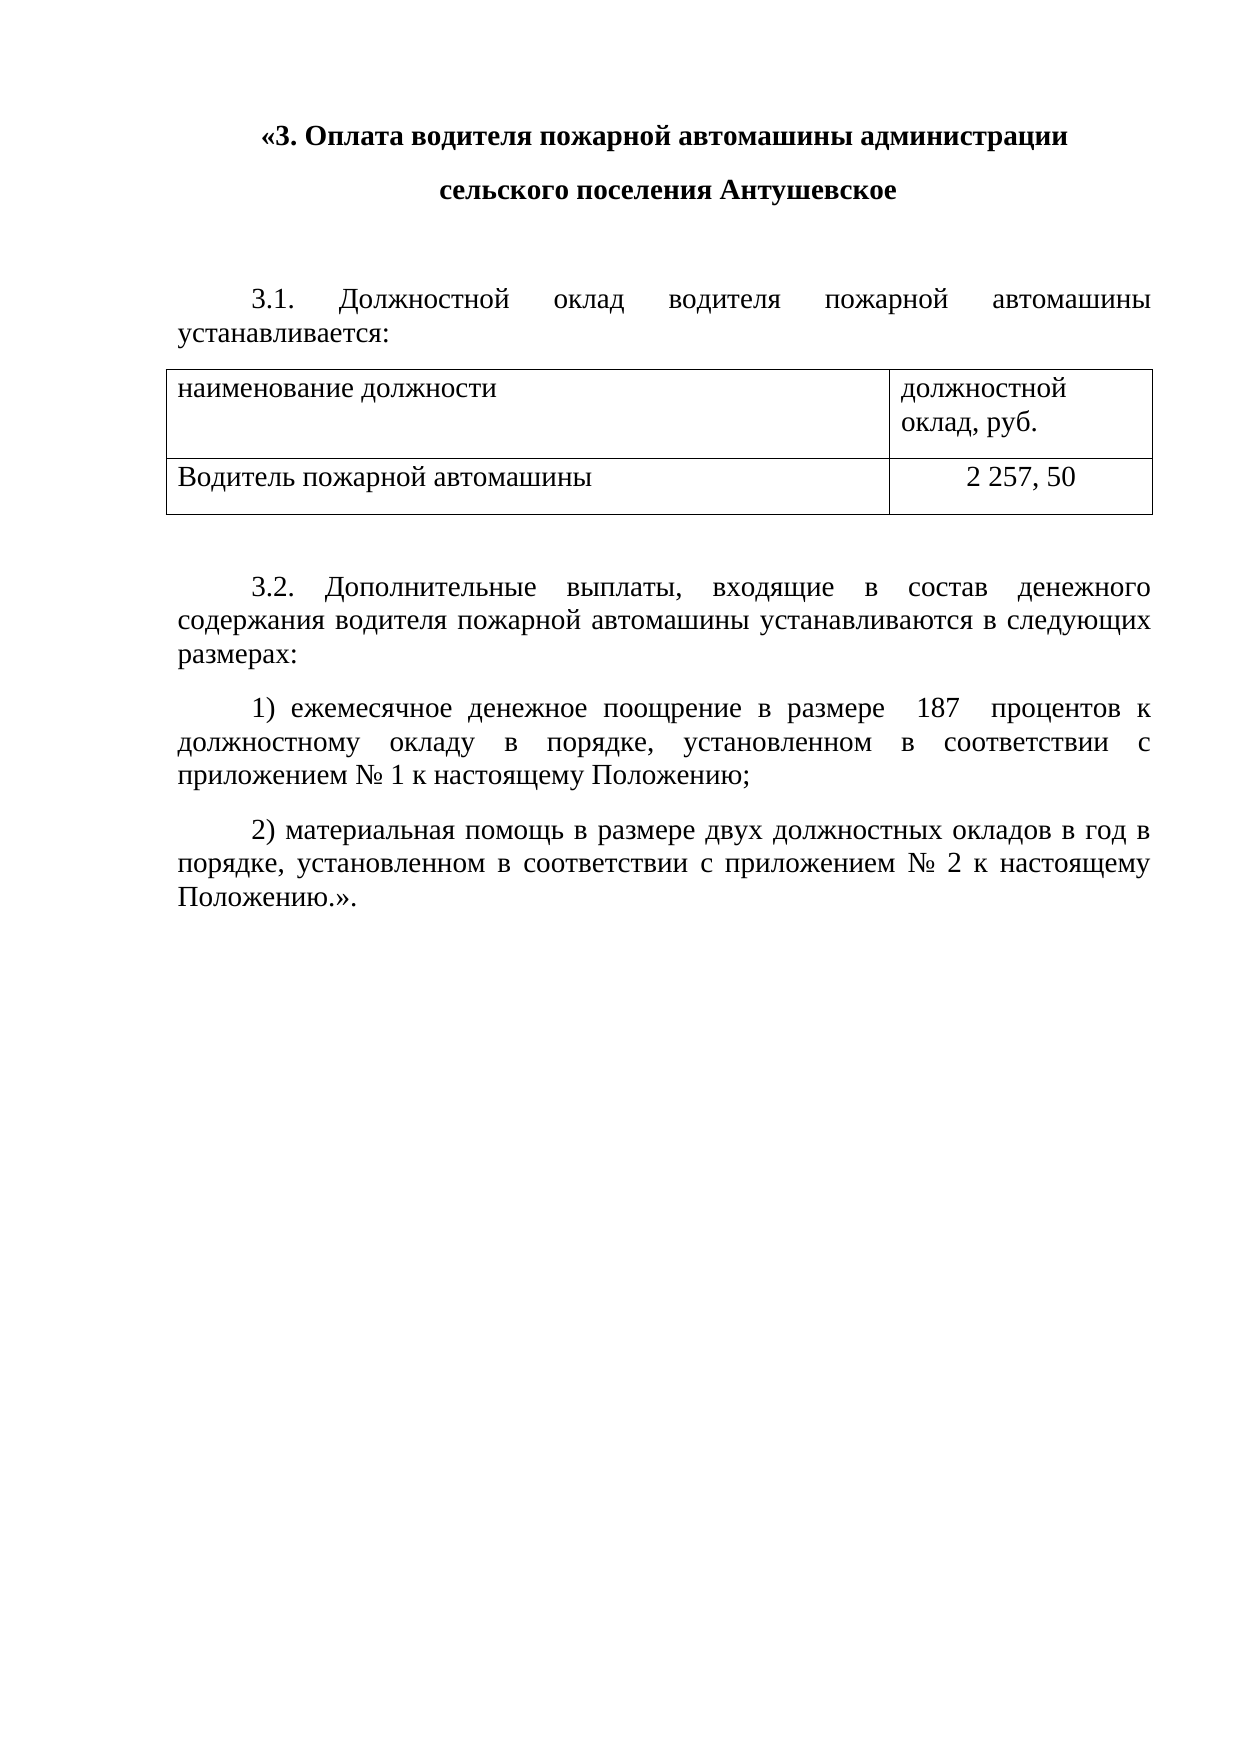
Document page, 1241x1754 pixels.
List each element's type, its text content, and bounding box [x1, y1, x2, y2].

text 3.1. Должностной оклад водителя пожарной автомашины устанавливается: [177, 281, 1152, 348]
text «3. Оплата водителя пожарной автомашины администрации [177, 118, 1152, 152]
text 1) ежемесячное денежное поощрение в размере 187 процентов к должностному окладу в порядке, установленном в соответствии с приложением № 1 к настоящему Положению; [177, 690, 1152, 791]
table_header должностной оклад, руб. [890, 370, 1152, 458]
table_cell 2 257, 50 [890, 459, 1152, 513]
text 3.2. Дополнительные выплаты, входящие в состав денежного содержания водителя пожарной автомашины устанавливаются в следующих размерах: [177, 569, 1152, 669]
text сельского поселения Антушевское [177, 172, 1152, 206]
table_header наименование должности [167, 370, 889, 458]
text 2) материальная помощь в размере двух должностных окладов в год в порядке, установленном в соответствии с приложением № 2 к настоящему Положению.». [177, 812, 1152, 912]
table_cell Водитель пожарной автомашины [167, 459, 889, 513]
